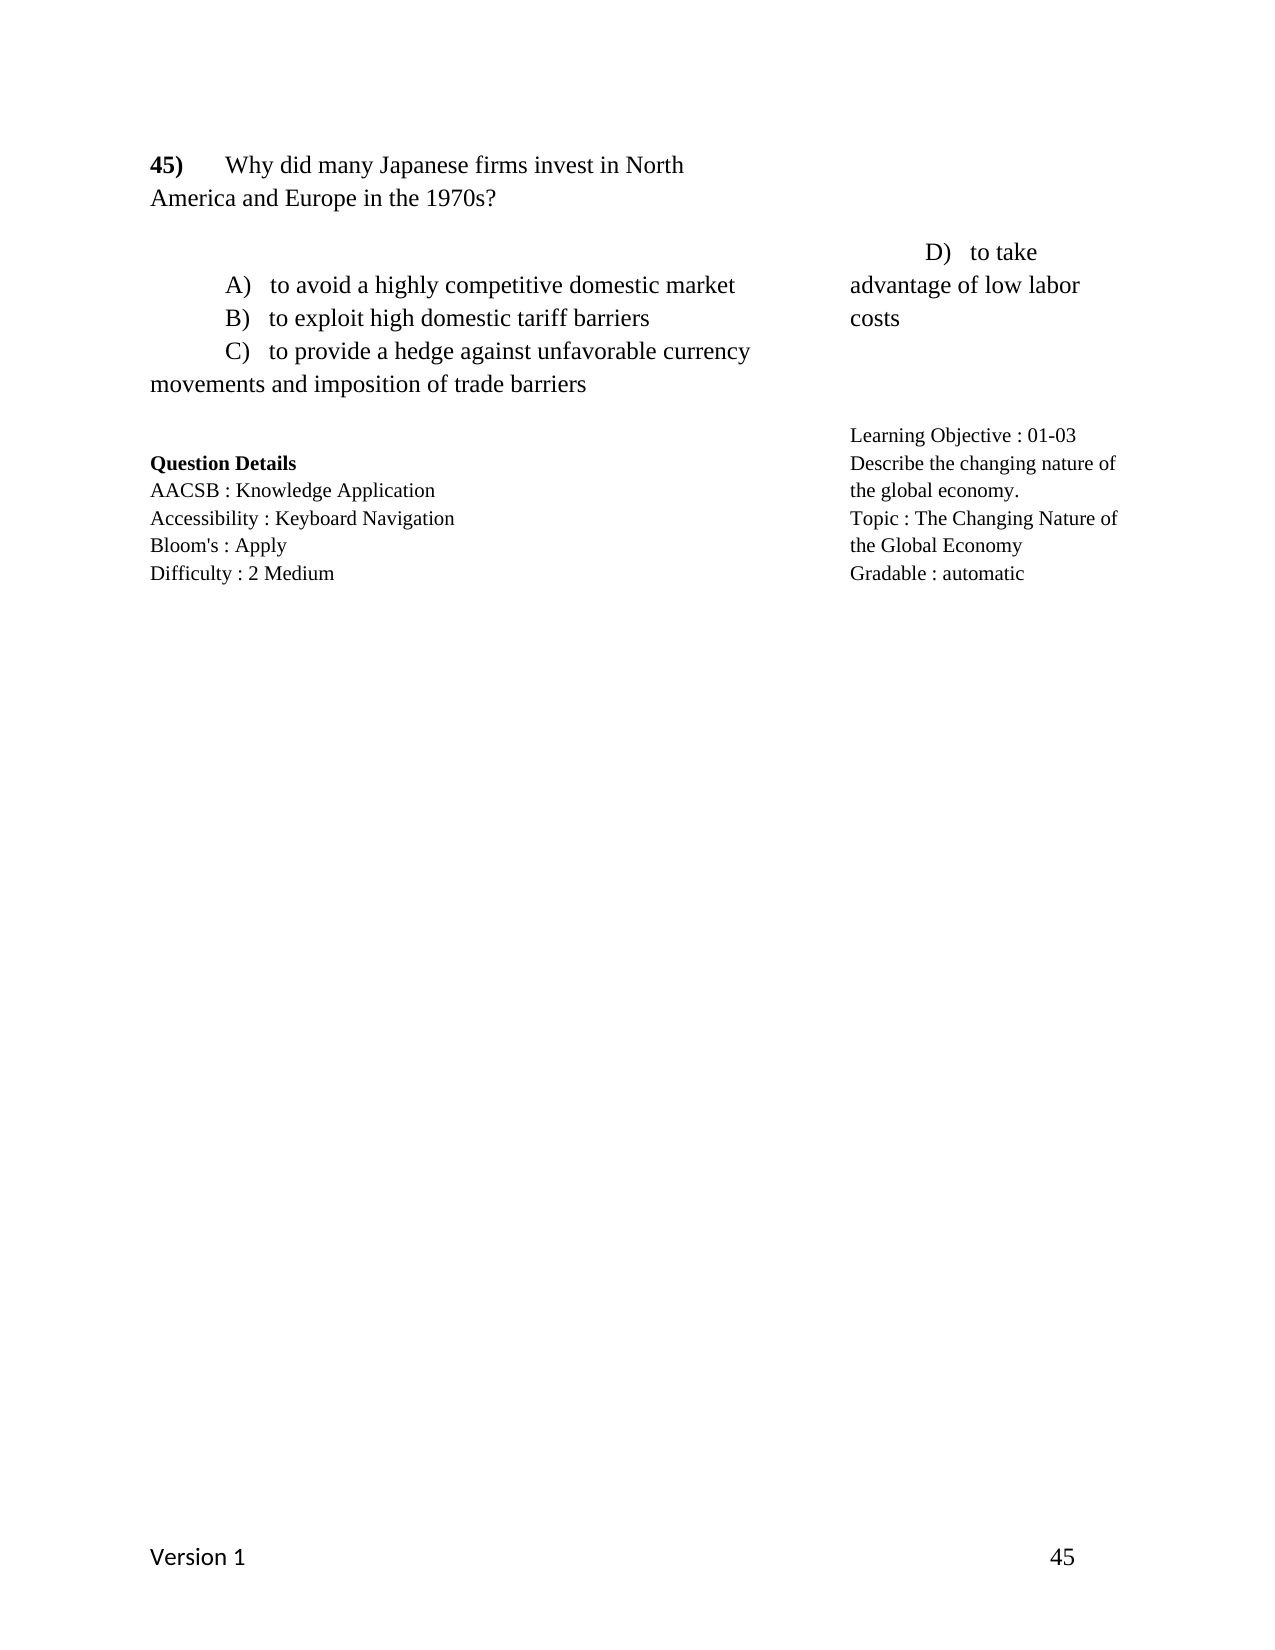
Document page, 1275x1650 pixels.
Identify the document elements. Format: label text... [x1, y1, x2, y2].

text A) to avoid a highly competitive domestic market B) to exploit high domestic tariff barriers C) to provide a hedge against unfavorable currency movements and imposition of trade barriers D) to take advantage of low labor costs [850, 237, 1125, 365]
text 45) Why did many Japanese firms invest in North America and Europe in the 1970s? [150, 150, 775, 212]
text A) to avoid a highly competitive domestic market B) to exploit high domestic tariff barriers C) to provide a hedge against unfavorable currency movements and imposition of trade barriers D) to take advantage of low labor costs [150, 237, 775, 398]
text Question Details AACSB : Knowledge Application Accessibility : Keyboard Navigation Bloom's : Apply Difficulty : 2 Medium Learning Objective : 01-03 Describe the changing nature of the global economy. Topic : The Changing Nature of the Global Economy Gradable : automatic [850, 423, 1125, 585]
text Question Details AACSB : Knowledge Application Accessibility : Keyboard Navigation Bloom's : Apply Difficulty : 2 Medium Learning Objective : 01-03 Describe the changing nature of the global economy. Topic : The Changing Nature of the Global Economy Gradable : automatic [150, 423, 775, 585]
